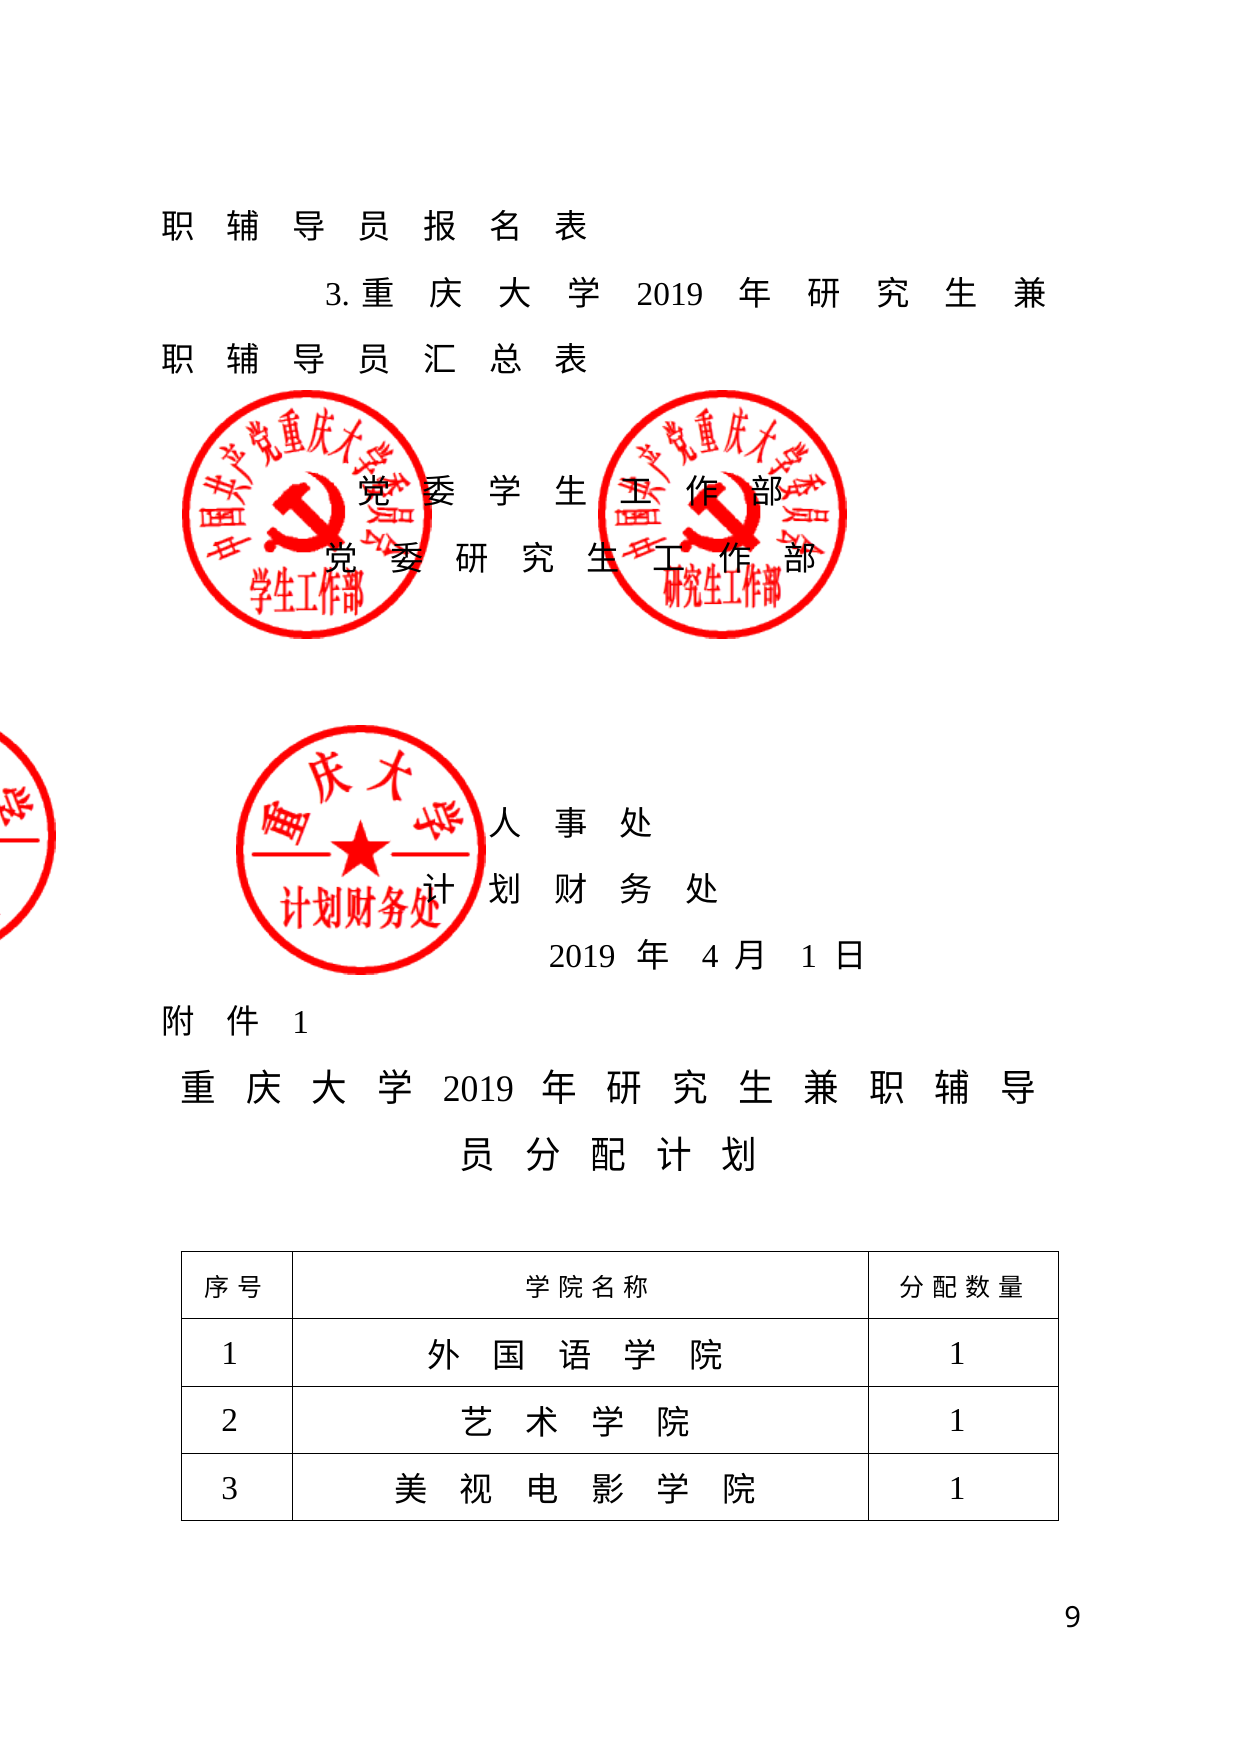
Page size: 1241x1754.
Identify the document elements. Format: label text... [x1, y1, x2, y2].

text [161, 191, 1079, 257]
text 人事处 计划财务处 [161, 787, 1013, 920]
text 3.重庆大学2019年研究生兼职辅导员汇总表 [161, 257, 1079, 390]
picture [598, 588, 847, 639]
table_cell 艺术学院 [293, 1387, 868, 1453]
text 附件1 [161, 986, 1013, 1052]
table_cell 外国语学院 [293, 1319, 868, 1386]
table_cell 1 [182, 1319, 292, 1386]
text 党委学生工作部 党委研究生工作部 [161, 456, 1013, 588]
text 2019年4月1日 [161, 920, 1013, 986]
picture [0, 711, 56, 961]
table_cell 2 [182, 1387, 292, 1453]
table_header 学院名称 [293, 1252, 868, 1318]
table_header 序号 [182, 1252, 292, 1318]
picture [182, 588, 432, 639]
table_cell 美视电影学院 [293, 1454, 868, 1520]
table_cell 1 [869, 1387, 1058, 1453]
table_header 分配数量 [869, 1252, 1058, 1318]
table_cell 1 [869, 1454, 1058, 1520]
table_cell 3 [182, 1454, 292, 1520]
picture [598, 390, 847, 456]
text 重庆大学2019年研究生兼职辅导员分配计划 [161, 1052, 1085, 1185]
picture [182, 390, 432, 456]
picture [236, 725, 486, 787]
table_cell 1 [869, 1319, 1058, 1386]
